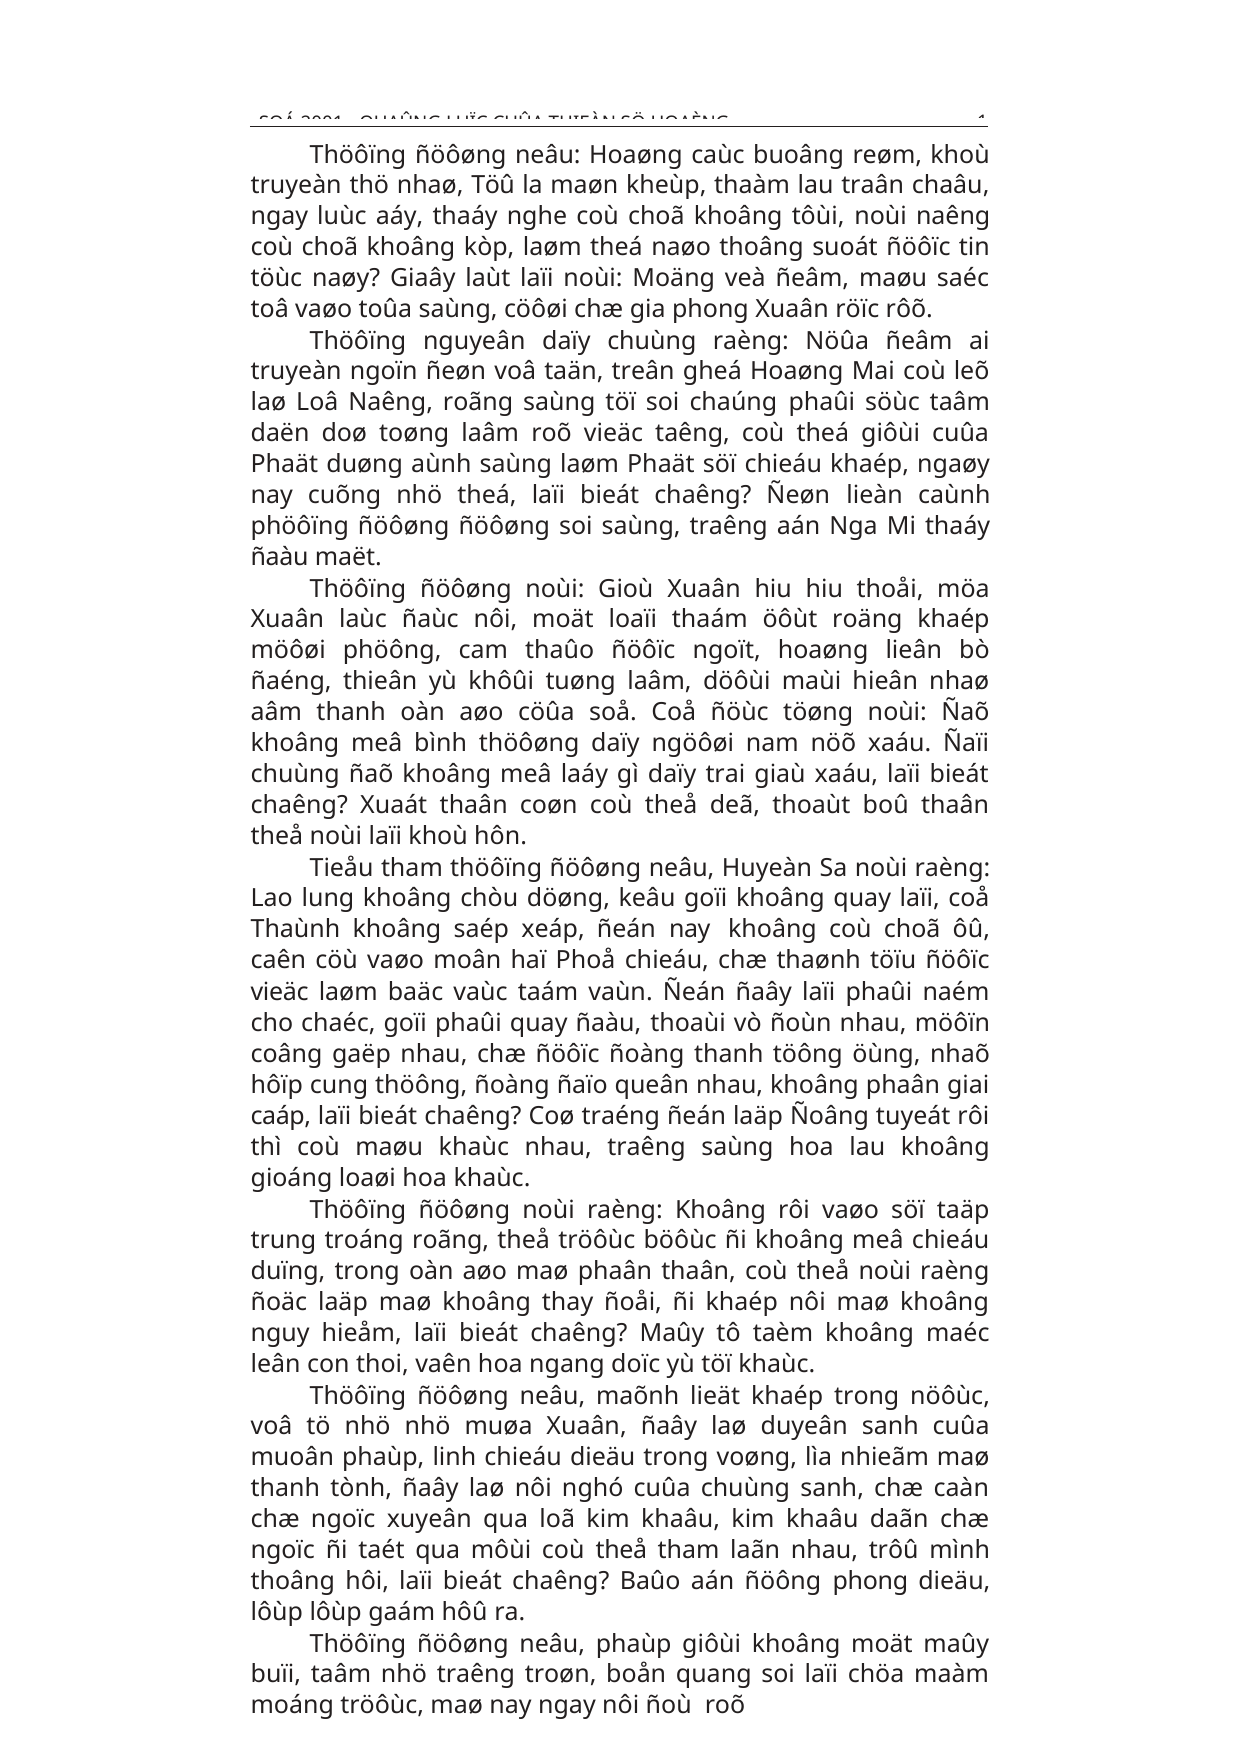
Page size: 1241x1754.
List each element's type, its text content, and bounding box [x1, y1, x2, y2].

text Thöôïng ñöôøng noùi raèng: Khoâng rôi vaøo söï taäp trung troáng roãng, theå tröôùc böôùc ñi khoâng meâ chieáu duïng, trong oàn aøo maø phaân thaân, coù theå noùi raèng ñoäc laäp maø khoâng thay ñoåi, ñi khaép nôi maø khoâng nguy hieåm, laïi bieát chaêng? Maûy tô taèm khoâng maéc leân con thoi, vaên hoa ngang doïc yù töï khaùc. [250, 1193, 990, 1379]
text Thöôïng nguyeân daïy chuùng raèng: Nöûa ñeâm ai truyeàn ngoïn ñeøn voâ taän, treân gheá Hoaøng Mai coù leõ laø Loâ Naêng, roãng saùng töï soi chaúng phaûi söùc taâm daën doø toøng laâm roõ vieäc taêng, coù theá giôùi cuûa Phaät duøng aùnh saùng laøm Phaät söï chieáu khaép, ngaøy nay cuõng nhö theá, laïi bieát chaêng? Ñeøn lieàn caùnh phöôïng ñöôøng ñöôøng soi saùng, traêng aán Nga Mi thaáy ñaàu maët. [250, 324, 990, 573]
text Thöôïng ñöôøng noùi: Gioù Xuaân hiu hiu thoåi, möa Xuaân laùc ñaùc nôi, moät loaïi thaám öôùt roäng khaép möôøi phöông, cam thaûo ñöôïc ngoït, hoaøng lieân bò ñaéng, thieân yù khôûi tuøng laâm, döôùi maùi hieân nhaø aâm thanh oàn aøo cöûa soå. Coå ñöùc töøng noùi: Ñaõ khoâng meâ bình thöôøng daïy ngöôøi nam nöõ xaáu. Ñaïi chuùng ñaõ khoâng meâ laáy gì daïy trai giaù xaáu, laïi bieát chaêng? Xuaát thaân coøn coù theå deã, thoaùt boû thaân theå noùi laïi khoù hôn. [250, 573, 990, 852]
text Tieåu tham thöôïng ñöôøng neâu, Huyeàn Sa noùi raèng: Lao lung khoâng chòu döøng, keâu goïi khoâng quay laïi, coå Thaùnh khoâng saép xeáp, ñeán nay khoâng coù choã ôû, caên cöù vaøo moân haï Phoå chieáu, chæ thaønh töïu ñöôïc vieäc laøm baäc vaùc taám vaùn. Ñeán ñaây laïi phaûi naém cho chaéc, goïi phaûi quay ñaàu, thoaùi vò ñoùn nhau, möôïn coâng gaëp nhau, chæ ñöôïc ñoàng thanh töông öùng, nhaõ hôïp cung thöông, ñoàng ñaïo queân nhau, khoâng phaân giai caáp, laïi bieát chaêng? Coø traéng ñeán laäp Ñoâng tuyeát rôi thì coù maøu khaùc nhau, traêng saùng hoa lau khoâng gioáng loaøi hoa khaùc. [250, 852, 990, 1193]
text Thöôïng ñöôøng neâu, maõnh lieät khaép trong nöôùc, voâ tö nhö nhö muøa Xuaân, ñaây laø duyeân sanh cuûa muoân phaùp, linh chieáu dieäu trong voøng, lìa nhieãm maø thanh tònh, ñaây laø nôi nghó cuûa chuùng sanh, chæ caàn chæ ngoïc xuyeân qua loã kim khaâu, kim khaâu daãn chæ ngoïc ñi taét qua môùi coù theå tham laãn nhau, trôû mình thoâng hôi, laïi bieát chaêng? Baûo aán ñöông phong dieäu, lôùp lôùp gaám hôû ra. [250, 1379, 990, 1628]
text Thöôïng ñöôøng neâu: Hoaøng caùc buoâng reøm, khoù truyeàn thö nhaø, Töû la maøn kheùp, thaàm lau traân chaâu, ngay luùc aáy, thaáy nghe coù choã khoâng tôùi, noùi naêng coù choã khoâng kòp, laøm theá naøo thoâng suoát ñöôïc tin töùc naøy? Giaây laùt laïi noùi: Moäng veà ñeâm, maøu saéc toâ vaøo toûa saùng, cöôøi chæ gia phong Xuaân röïc rôõ. [250, 138, 990, 324]
text Thöôïng ñöôøng neâu, phaùp giôùi khoâng moät maûy buïi, taâm nhö traêng troøn, boån quang soi laïi chöa maàm moáng tröôùc, maø nay ngay nôi ñoù roõ [250, 1628, 990, 1721]
